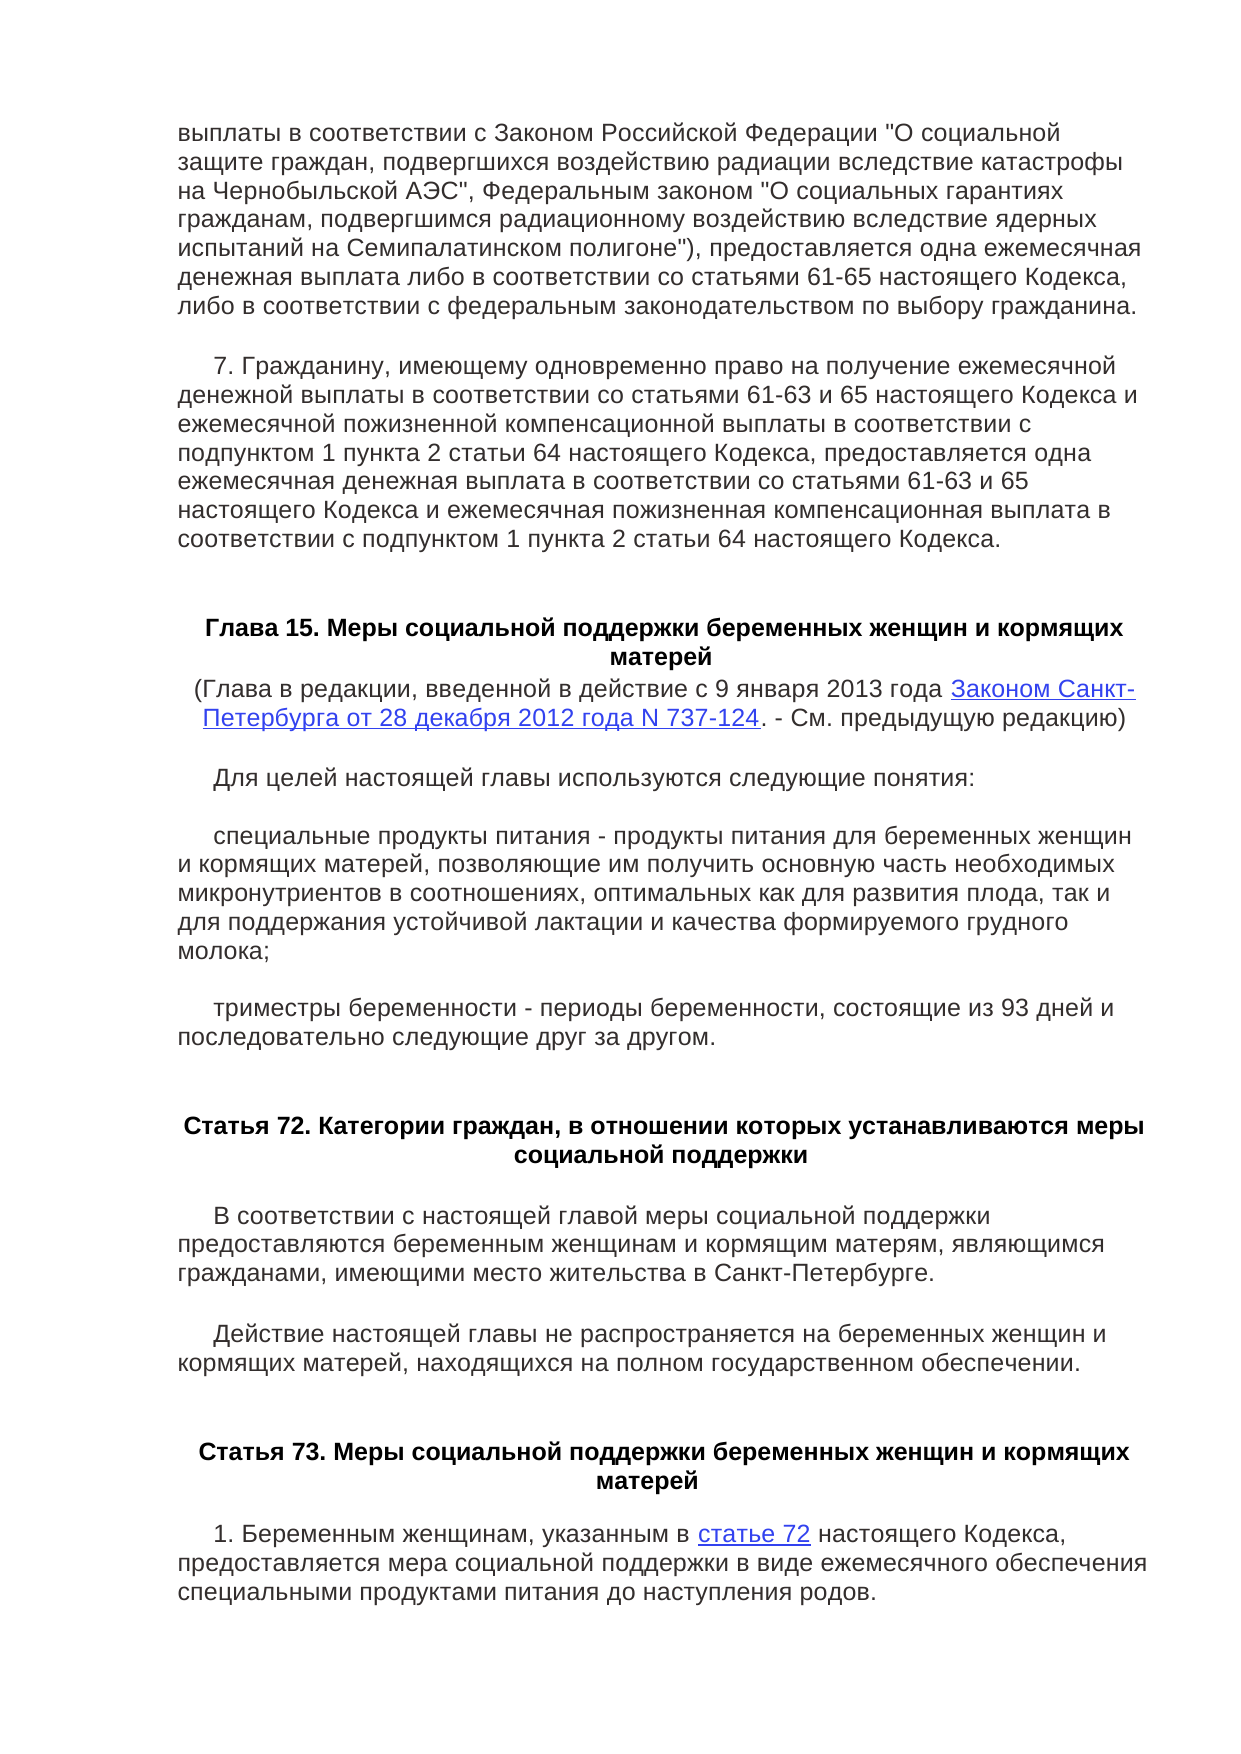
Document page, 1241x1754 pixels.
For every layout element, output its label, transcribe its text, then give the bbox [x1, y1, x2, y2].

text Глава 15. Меры социальной поддержки беременных женщин и кормящих матерей [177, 613, 1152, 671]
text Статья 73. Меры социальной поддержки беременных женщин и кормящих матерей [177, 1437, 1152, 1494]
text Для целей настоящей главы используются следующие понятия: специальные продукты питания - продукты питания для беременных женщин и кормящих матерей, позволяющие им получить основную часть необходимых микронутриентов в соотношениях, оптимальных как для развития плода, так и для поддержания устойчивой лактации и качества формируемого грудного молока; триместры беременности - периоды беременности, состоящие из 93 дней и последовательно следующие друг за другом. [177, 734, 1152, 1108]
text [177, 1519, 1152, 1634]
text Действие настоящей главы не распространяется на беременных женщин и кормящих матерей, находящихся на полном государственном обеспечении. [177, 1319, 1152, 1434]
text 7. Гражданину, имеющему одновременно право на получение ежемесячной денежной выплаты в соответствии со статьями 61-63 и 65 настоящего Кодекса и ежемесячной пожизненной компенсационной выплаты в соответствии с подпунктом 1 пункта 2 статьи 64 настоящего Кодекса, предоставляется одна ежемесячная денежная выплата в соответствии со статьями 61-63 и 65 настоящего Кодекса и ежемесячная пожизненная компенсационная выплата в соответствии с подпунктом 1 пункта 2 статьи 64 настоящего Кодекса. [177, 351, 1152, 610]
text Статья 72. Категории граждан, в отношении которых устанавливаются меры социальной поддержки [177, 1111, 1152, 1169]
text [177, 118, 1152, 348]
text (Глава в редакции, введенной в действие с 9 января 2013 года Законом Санкт-Петербурга от 28 декабря 2012 года N 737-124. - См. предыдущую редакцию) [177, 674, 1152, 731]
text В соответствии с настоящей главой меры социальной поддержки предоставляются беременным женщинам и кормящим матерям, являющимся гражданами, имеющими место жительства в Санкт-Петербурге. [177, 1172, 1152, 1316]
